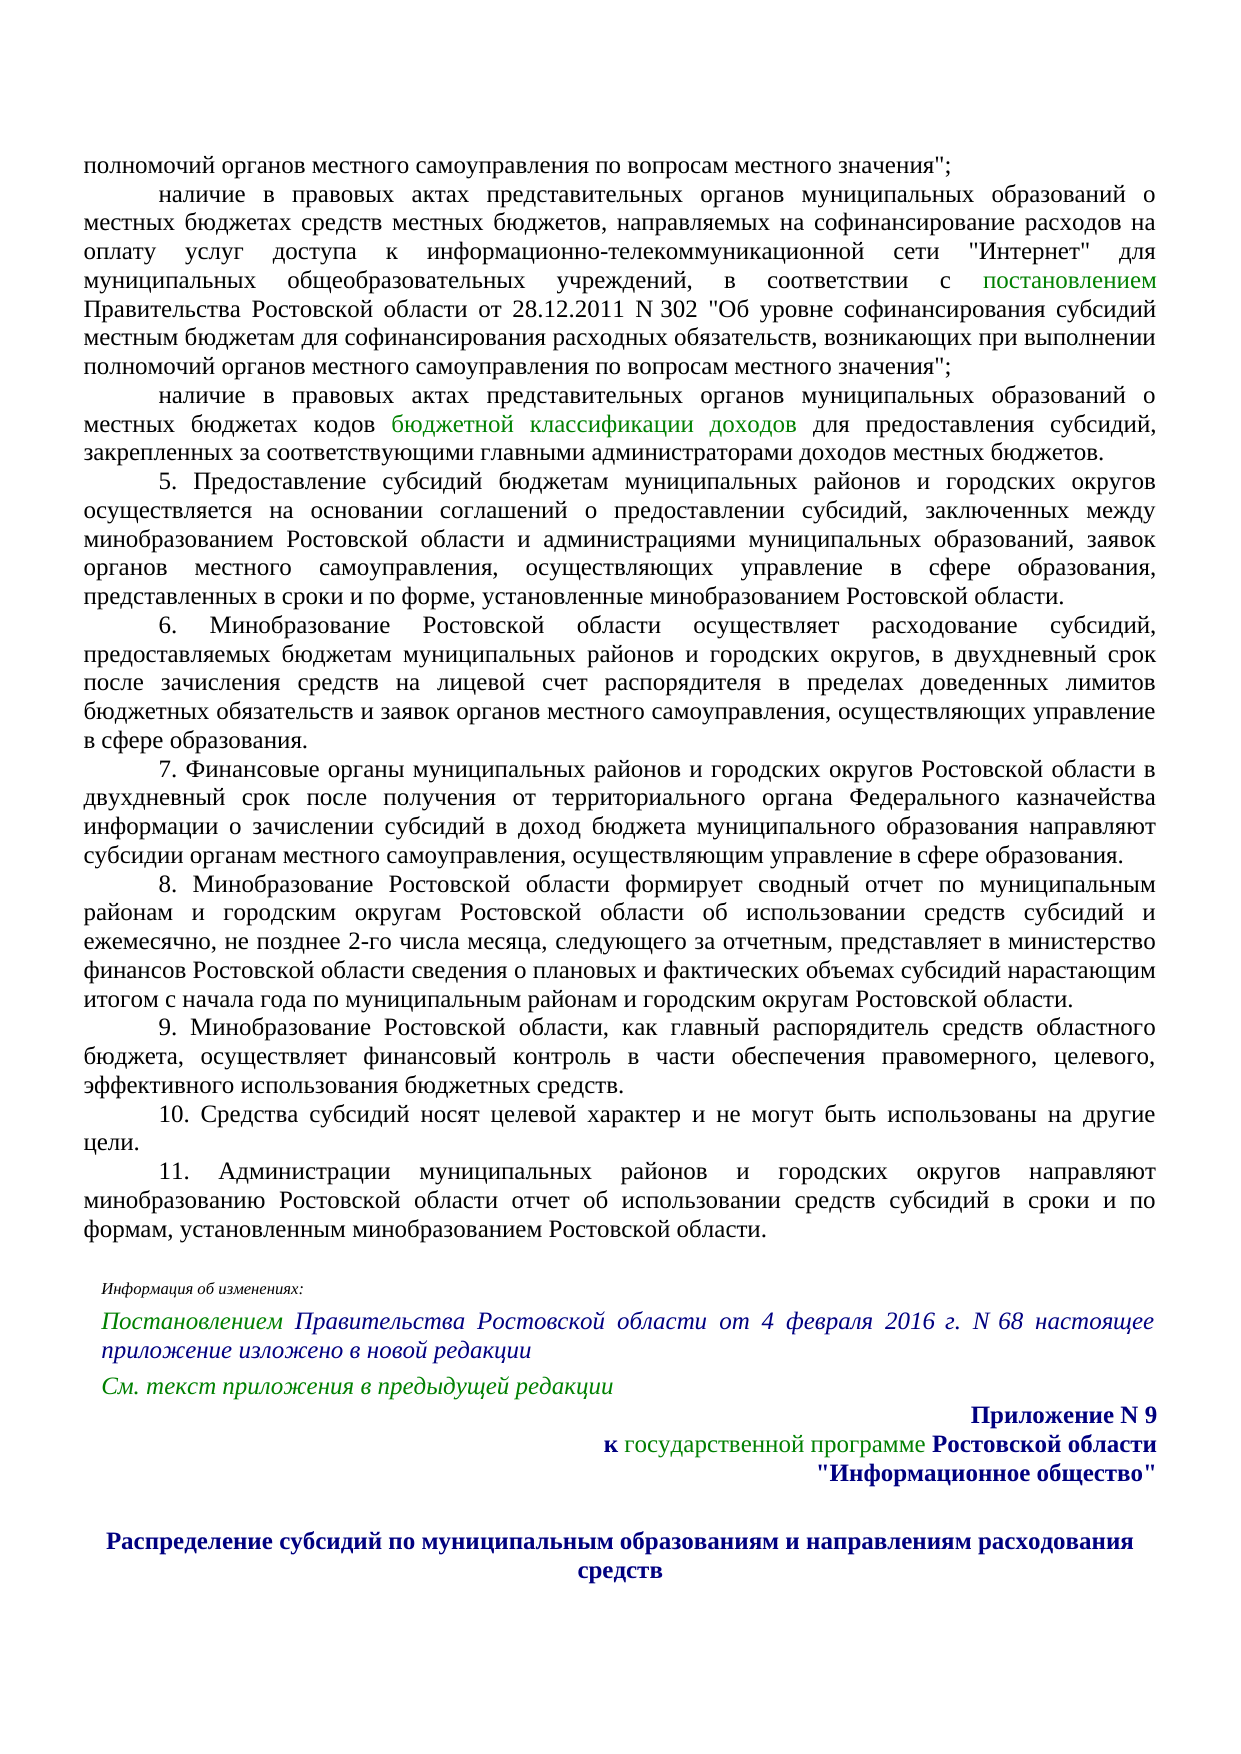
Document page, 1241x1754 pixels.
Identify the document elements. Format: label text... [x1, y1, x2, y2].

text 11. Администрации муниципальных районов и городских округов направляют минобразованию Ростовской области отчет об использовании средств субсидий в сроки и по формам, установленным минобразованием Ростовской области. [83, 1156, 1157, 1242]
text Информация об изменениях: [101, 1279, 1157, 1298]
text наличие в правовых актах представительных органов муниципальных образований о местных бюджетах средств местных бюджетов, направляемых на софинансирование расходов на оплату услуг доступа к информационно-телекоммуникационной сети "Интернет" для муниципальных общеобразовательных учреждений, в соответствии с постановлением Правительства Ростовской области от 28.12.2011 N 302 "Об уровне софинансирования субсидий местным бюджетам для софинансирования расходных обязательств, возникающих при выполнении полномочий органов местного самоуправления по вопросам местного значения"; [83, 179, 1157, 380]
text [83, 150, 1157, 179]
text 10. Средства субсидий носят целевой характер и не могут быть использованы на другие цели. [83, 1099, 1157, 1156]
text 8. Минобразование Ростовской области формирует сводный отчет по муниципальным районам и городским округам Ростовской области об использовании средств субсидий и ежемесячно, не позднее 2-го числа месяца, следующего за отчетным, представляет в министерство финансов Ростовской области сведения о плановых и фактических объемах субсидий нарастающим итогом с начала года по муниципальным районам и городским округам Ростовской области. [83, 869, 1157, 1012]
text 5. Предоставление субсидий бюджетам муниципальных районов и городских округов осуществляется на основании соглашений о предоставлении субсидий, заключенных между минобразованием Ростовской области и администрациями муниципальных образований, заявок органов местного самоуправления, осуществляющих управление в сфере образования, представленных в сроки и по форме, установленные минобразованием Ростовской области. [83, 466, 1157, 610]
text наличие в правовых актах представительных органов муниципальных образований о местных бюджетах кодов бюджетной классификации доходов для предоставления субсидий, закрепленных за соответствующими главными администраторами доходов местных бюджетов. [83, 380, 1157, 466]
text См. текст приложения в предыдущей редакции [101, 1371, 1157, 1400]
text 6. Минобразование Ростовской области осуществляет расходование субсидий, предоставляемых бюджетам муниципальных районов и городских округов, в двухдневный срок после зачисления средств на лицевой счет распорядителя в пределах доведенных лимитов бюджетных обязательств и заявок органов местного самоуправления, осуществляющих управление в сфере образования. [83, 610, 1157, 754]
text Приложение N 9 к государственной программе Ростовской области "Информационное общество" [83, 1400, 1157, 1486]
subtitle Распределение субсидий по муниципальным образованиям и направлениям расходования средств [83, 1526, 1157, 1584]
text 7. Финансовые органы муниципальных районов и городских округов Ростовской области в двухдневный срок после получения от территориального органа Федерального казначейства информации о зачислении субсидий в доход бюджета муниципального образования направляют субсидии органам местного самоуправления, осуществляющим управление в сфере образования. [83, 754, 1157, 869]
text Постановлением Правительства Ростовской области от 4 февраля 2016 г. N 68 настоящее приложение изложено в новой редакции [101, 1306, 1157, 1363]
text 9. Минобразование Ростовской области, как главный распорядитель средств областного бюджета, осуществляет финансовый контроль в части обеспечения правомерного, целевого, эффективного использования бюджетных средств. [83, 1012, 1157, 1099]
